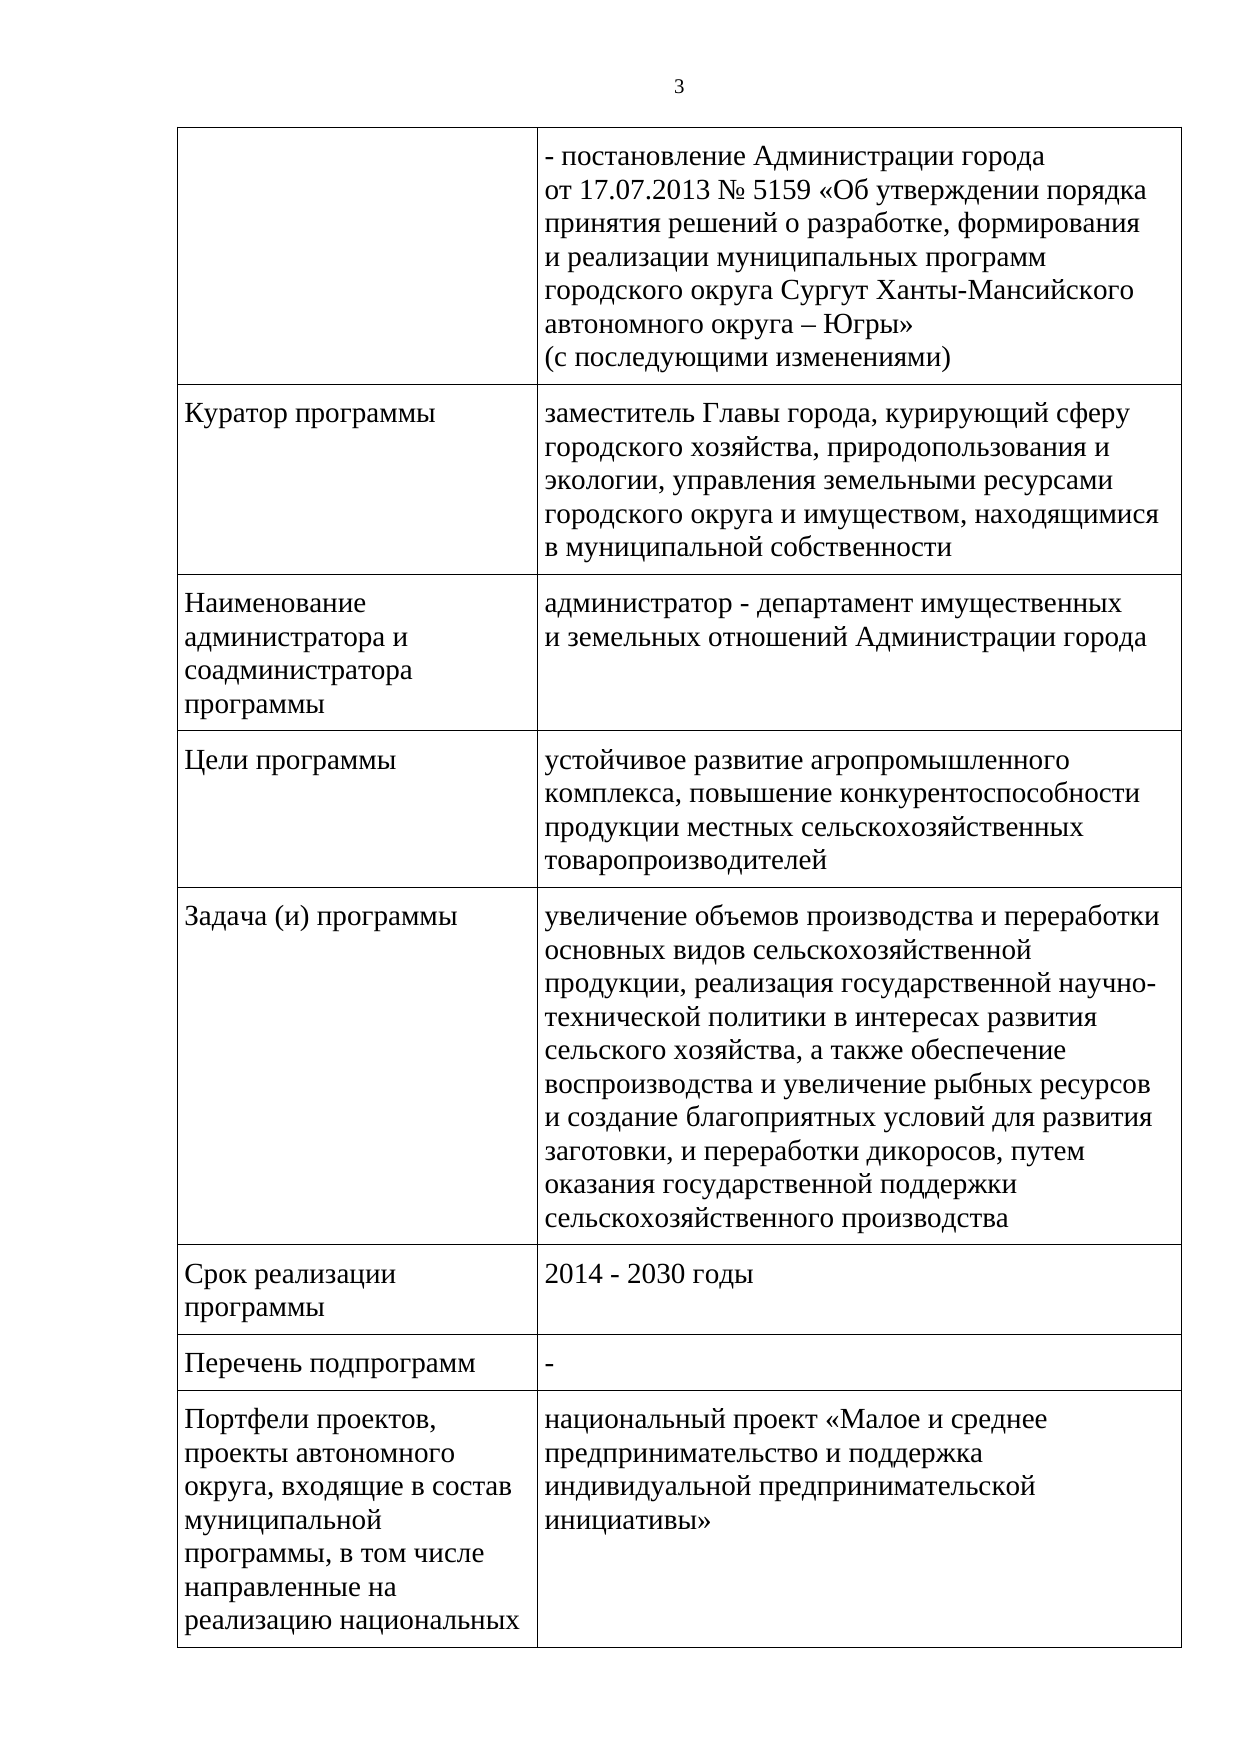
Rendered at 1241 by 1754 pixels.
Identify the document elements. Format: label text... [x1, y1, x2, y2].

table_cell устойчивое развитие агропромышленного комплекса, повышение конкурентоспособности продукции местных сельскохозяйственных товаропроизводителей [538, 731, 1181, 887]
table_cell - [538, 1335, 1181, 1389]
table_cell 2014 - 2030 годы [538, 1245, 1181, 1334]
table_cell увеличение объемов производства и переработки основных видов сельскохозяйственной продукции, реализация государственной научно-технической политики в интересах развития сельского хозяйства, а также обеспечение воспроизводства и увеличение рыбных ресурсов и создание благоприятных условий для развития заготовки, и переработки дикоросов, путем оказания государственной поддержки сельскохозяйственного производства [538, 888, 1181, 1244]
table_cell заместитель Главы города, курирующий сферу городского хозяйства, природопользования и экологии, управления земельными ресурсами городского округа и имуществом, находящимися в муниципальной собственности [538, 385, 1181, 574]
table_cell Цели программы [178, 731, 537, 887]
table_cell Куратор программы [178, 385, 537, 574]
table_cell Перечень подпрограмм [178, 1335, 537, 1389]
table_cell Задача (и) программы [178, 888, 537, 1244]
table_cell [538, 1391, 1181, 1647]
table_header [538, 128, 1181, 384]
table_cell Срок реализации программы [178, 1245, 537, 1334]
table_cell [178, 1391, 537, 1647]
table_cell администратор - департамент имущественных и земельных отношений Администрации города [538, 575, 1181, 730]
table_cell Наименование администратора и соадминистратора программы [178, 575, 537, 730]
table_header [178, 128, 537, 384]
